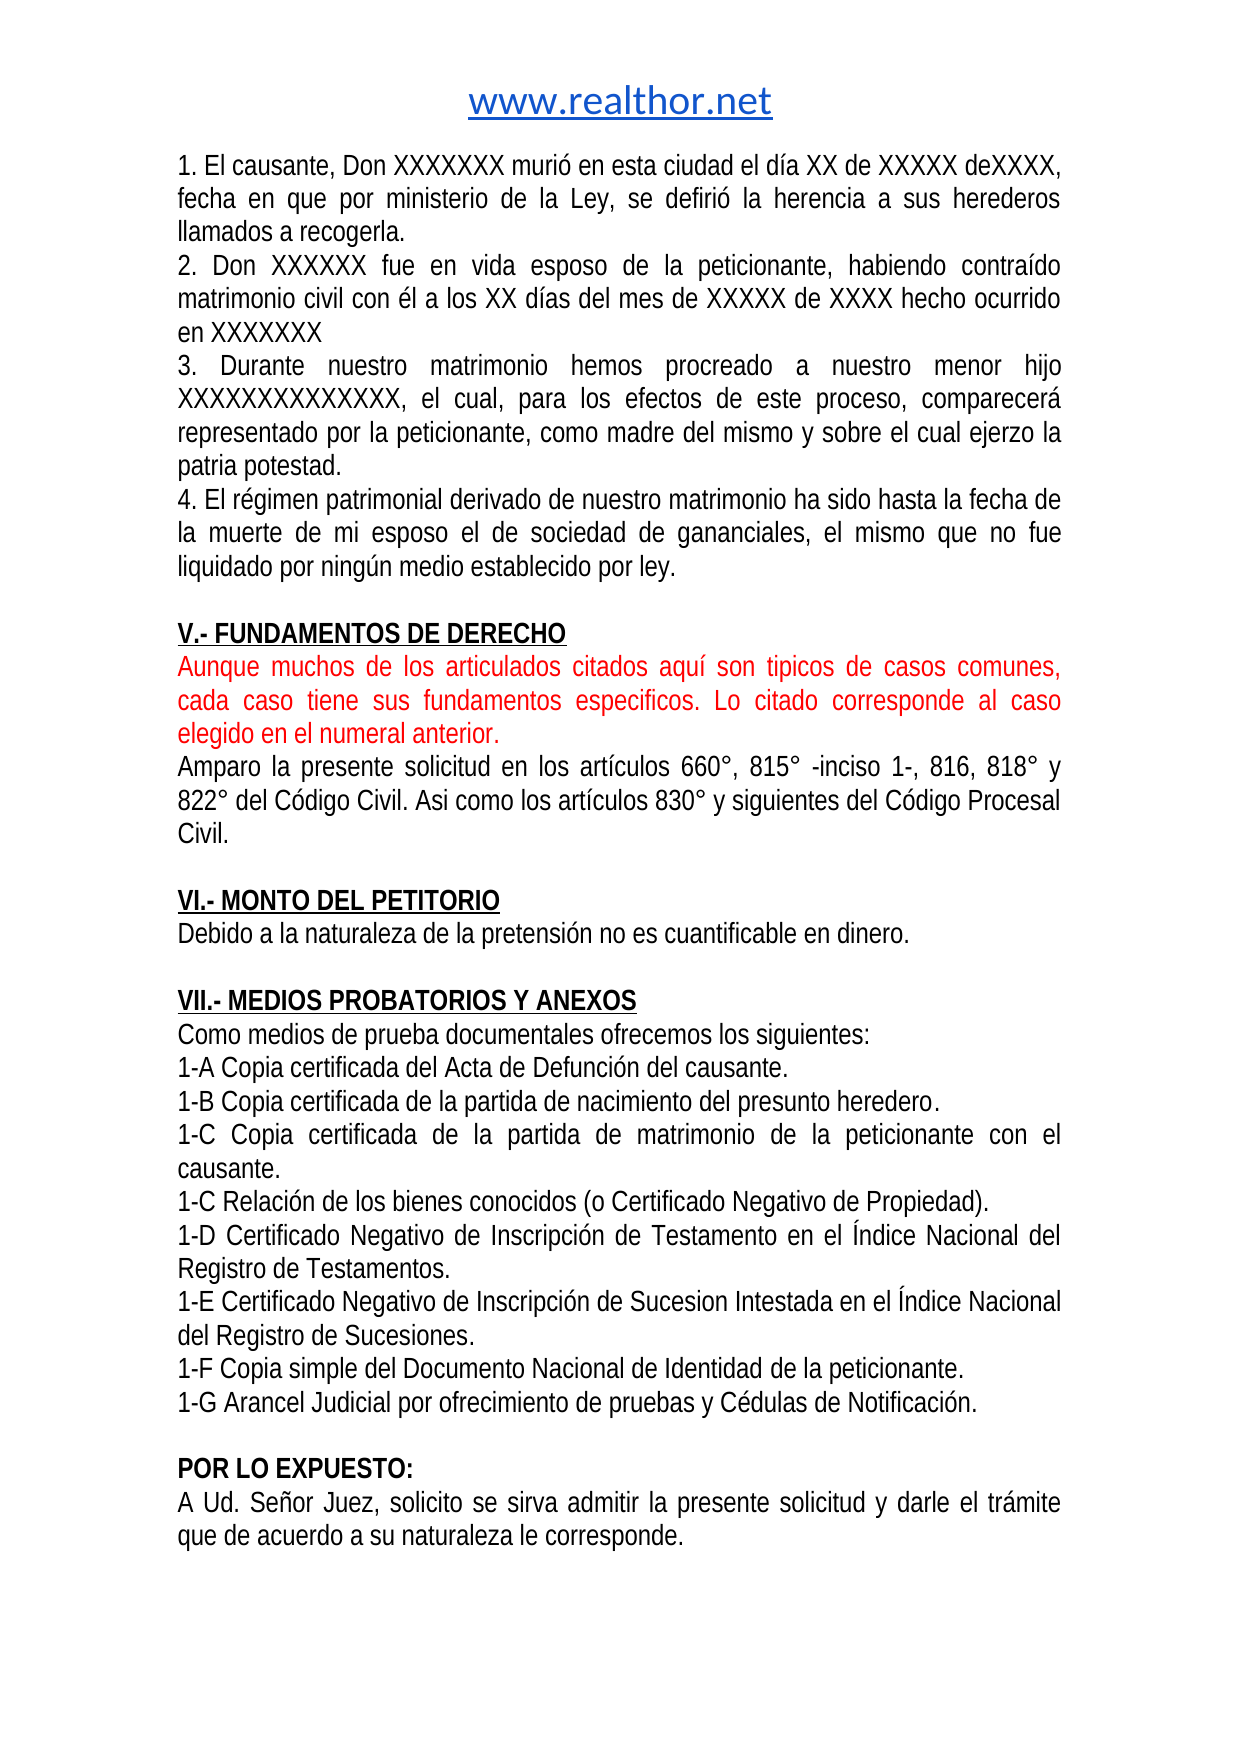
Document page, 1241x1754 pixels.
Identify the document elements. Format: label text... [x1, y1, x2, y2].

text POR LO EXPUESTO: [177, 1452, 1063, 1485]
text 1. El causante, Don XXXXXXX murió en esta ciudad el día XX de XXXXX deXXXX, fecha en que por ministerio de la Ley, se defirió la herencia a sus herederos llamados a recogerla. [177, 148, 1063, 248]
text 1-C Copia certificada de la partida de matrimonio de la peticionante con el causante. [177, 1117, 1063, 1184]
text VII.- MEDIOS PROBATORIOS Y ANEXOS [177, 983, 1063, 1017]
text A Ud. Señor Juez, solicito se sirva admitir la presente solicitud y darle el trámite que de acuerdo a su naturaleza le corresponde. [177, 1485, 1063, 1552]
text VI.- MONTO DEL PETITORIO [177, 883, 1063, 917]
text 4. El régimen patrimonial derivado de nuestro matrimonio ha sido hasta la fecha de la muerte de mi esposo el de sociedad de gananciales, el mismo que no fue liquidado por ningún medio establecido por ley. [177, 482, 1063, 582]
text Amparo la presente solicitud en los artículos 660°, 815° -inciso 1-, 816, 818° y 822° del Código Civil. Asi como los artículos 830° y siguientes del Código Procesal Civil. [177, 749, 1063, 850]
text 1-F Copia simple del Documento Nacional de Identidad de la peticionante. [177, 1351, 1063, 1385]
text V.- FUNDAMENTOS DE DERECHO [177, 616, 1063, 649]
text 2. Don XXXXXX fue en vida esposo de la peticionante, habiendo contraído matrimonio civil con él a los XX días del mes de XXXXX de XXXX hecho ocurrido en XXXXXXX [177, 248, 1063, 348]
text 1-C Relación de los bienes conocidos (o Certificado Negativo de Propiedad). [177, 1184, 1063, 1218]
text Aunque muchos de los articulados citados aquí son tipicos de casos comunes, cada caso tiene sus fundamentos especificos. Lo citado corresponde al caso elegido en el numeral anterior. [177, 649, 1063, 749]
text Debido a la naturaleza de la pretensión no es cuantificable en dinero. [177, 917, 1063, 950]
text 1-E Certificado Negativo de Inscripción de Sucesion Intestada en el Índice Nacional del Registro de Sucesiones. [177, 1284, 1063, 1351]
text 1-A Copia certificada del Acta de Defunción del causante. [177, 1050, 1063, 1084]
text 1-D Certificado Negativo de Inscripción de Testamento en el Índice Nacional del Registro de Testamentos. [177, 1218, 1063, 1284]
text 1-B Copia certificada de la partida de nacimiento del presunto heredero. [177, 1084, 1063, 1117]
text 3. Durante nuestro matrimonio hemos procreado a nuestro menor hijo XXXXXXXXXXXXXX, el cual, para los efectos de este proceso, comparecerá representado por la peticionante, como madre del mismo y sobre el cual ejerzo la patria potestad. [177, 348, 1063, 482]
text 1-G Arancel Judicial por ofrecimiento de pruebas y Cédulas de Notificación. [177, 1385, 1063, 1418]
text Como medios de prueba documentales ofrecemos los siguientes: [177, 1017, 1063, 1050]
